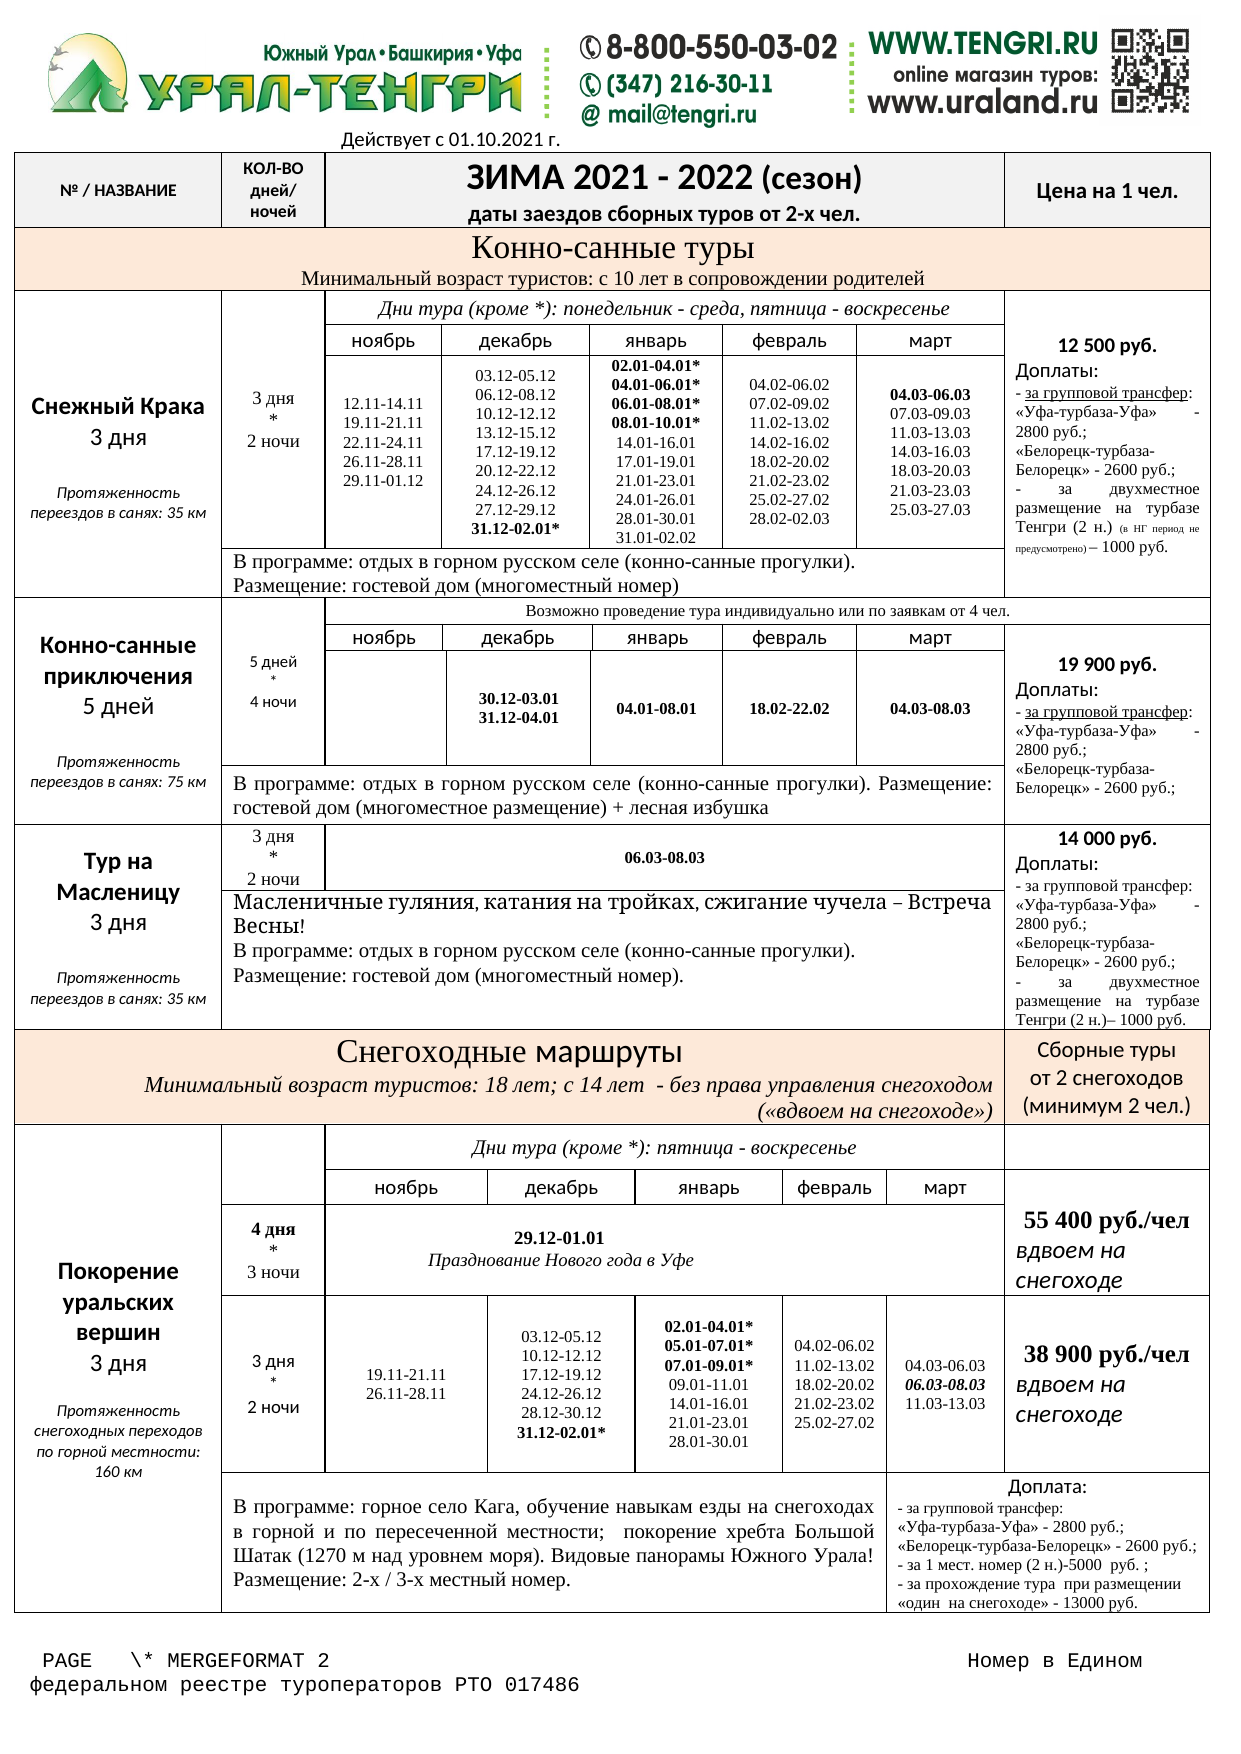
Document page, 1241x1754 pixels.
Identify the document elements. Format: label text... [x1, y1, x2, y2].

table_cell [1005, 1125, 1209, 1169]
table_cell январь [636, 1170, 782, 1204]
table_cell В программе: отдых в горном русском селе (конно-санные прогулки). Размещение: гостевой дом (многоместное размещение) + лесная избушка [222, 766, 1004, 824]
table_cell 12.11-14.11 19.11-21.11 22.11-24.11 26.11-28.11 29.11-01.12 [326, 356, 441, 547]
table_cell Покорение уральских вершин 3 дня Протяженность снегоходных переходов по горной местности: 160 км [15, 1125, 221, 1612]
table_header № / НАЗВАНИЕ [15, 153, 221, 227]
table_header ЗИМА 2021 - 2022 (сезон) даты заездов сборных туров от 2-х чел. [326, 153, 1004, 227]
table_cell декабрь [488, 1170, 634, 1204]
table_cell Дни тура (кроме *): пятница - воскресенье [326, 1125, 1004, 1169]
picture [48, 33, 522, 88]
table_cell январь [593, 625, 722, 650]
table_cell Тур на Масленицу 3 дня Протяженность переездов в санях: 35 км [15, 825, 221, 1029]
table_cell 3 дня * 2 ночи [222, 1296, 324, 1472]
table_cell 03.12-05.12 06.12-08.12 10.12-12.12 13.12-15.12 17.12-19.12 20.12-22.12 24.12-26.12 27.12-29.12 31.12-02.01* [442, 356, 589, 547]
table_cell Снежный Крака 3 дня Протяженность переездов в санях: 35 км [15, 291, 221, 597]
table_cell 14 000 руб. Доплаты: - за групповой трансфер: «Уфа-турбаза-Уфа» - 2800 руб.; «Белорецк-турбаза-Белорецк» - 2600 руб.; - за двухместное размещение на турбазе Тенгри (2 н.)– 1000 руб. [1005, 825, 1210, 1029]
table_cell [1005, 1170, 1209, 1204]
table_cell Сборные туры от 2 снегоходов (минимум 2 чел.) [1005, 1030, 1209, 1123]
text Действует с 01.10.2021 г. [29, 88, 1211, 152]
table_cell 4 дня * 3 ночи [222, 1205, 324, 1295]
table_cell Масленичные гуляния, катания на тройках, сжигание чучела – Встреча Весны! В программе: отдых в горном русском селе (конно-санные прогулки). Размещение: гостевой дом (многоместный номер). [222, 891, 1004, 1029]
table_cell 18.02-22.02 [723, 651, 856, 765]
table_cell В программе: горное село Кага, обучение навыкам езды на снегоходах в горной и по пересеченной местности; покорение хребта Большой Шатак (1270 м над уровнем моря). Видовые панорамы Южного Урала! Размещение: 2-х / 3-х местный номер. [222, 1473, 886, 1612]
table_cell 04.03-08.03 [857, 651, 1004, 765]
table_cell ноябрь [326, 325, 441, 355]
table_cell март [887, 1170, 1004, 1204]
table_cell Возможно проведение тура индивидуально или по заявкам от 4 чел. [326, 598, 1210, 623]
table_cell ноябрь [326, 625, 442, 650]
table_cell 04.02-06.02 11.02-13.02 18.02-20.02 21.02-23.02 25.02-27.02 [783, 1296, 886, 1472]
table_cell 30.12-03.01 31.12-04.01 [447, 651, 590, 765]
table_cell 03.12-05.12 10.12-12.12 17.12-19.12 24.12-26.12 28.12-30.12 31.12-02.01* [488, 1296, 634, 1472]
picture [579, 33, 837, 88]
table_cell ноябрь [326, 1170, 487, 1204]
table_cell декабрь [442, 325, 589, 355]
table_cell Дни тура (кроме *): понедельник - среда, пятница - воскресенье [326, 291, 1004, 324]
table_cell 19 900 руб. Доплаты: - за групповой трансфер: «Уфа-турбаза-Уфа» - 2800 руб.; «Белорецк-турбаза-Белорецк» - 2600 руб.; [1005, 625, 1210, 824]
table_cell 29.12-01.01 Празднование Нового года в Уфе [326, 1205, 1004, 1295]
table_cell 06.03-08.03 [326, 825, 1004, 889]
table_cell 02.01-04.01* 05.01-07.01* 07.01-09.01* 09.01-11.01 14.01-16.01 21.01-23.01 28.01-30.01 [636, 1296, 782, 1472]
table_cell 04.03-06.03 06.03-08.03 11.03-13.03 [887, 1296, 1004, 1472]
table_cell 55 400 руб./чел вдвоем на снегоходе [1005, 1204, 1209, 1295]
table_cell 3 дня * 2 ночи [222, 291, 324, 547]
table_cell Снегоходные маршруты Минимальный возраст туристов: 18 лет; с 14 лет - без права управления снегоходом («вдвоем на снегоходе») [15, 1030, 1004, 1123]
table_header КОЛ-ВО дней/ ночей [222, 153, 324, 227]
table_cell январь [590, 325, 722, 355]
table_cell февраль [783, 1170, 886, 1204]
table_cell [222, 1125, 324, 1204]
table_cell 04.01-08.01 [591, 651, 722, 765]
table_cell В программе: отдых в горном русском селе (конно-санные прогулки). Размещение: гостевой дом (многоместный номер) [222, 549, 1004, 597]
table_cell 04.03-06.03 07.03-09.03 11.03-13.03 14.03-16.03 18.03-20.03 21.03-23.03 25.03-27.03 [857, 356, 1004, 547]
table_header Цена на 1 чел. [1005, 153, 1210, 227]
table_cell декабрь [443, 625, 592, 650]
table_cell 02.01-04.01* 04.01-06.01* 06.01-08.01* 08.01-10.01* 14.01-16.01 17.01-19.01 21.01-23.01 24.01-26.01 28.01-30.01 31.01-02.02 [590, 356, 722, 547]
table_cell [326, 651, 446, 765]
table_cell 19.11-21.11 26.11-28.11 [326, 1296, 487, 1472]
table_cell 3 дня * 2 ночи [222, 825, 324, 889]
table_cell 04.02-06.02 07.02-09.02 11.02-13.02 14.02-16.02 18.02-20.02 21.02-23.02 25.02-27.02 28.02-02.03 [723, 356, 856, 547]
table_cell Конно-санные туры Минимальный возраст туристов: с 10 лет в сопровождении родителей [15, 228, 1210, 290]
table_cell 12 500 руб. Доплаты: - за групповой трансфер: «Уфа-турбаза-Уфа» - 2800 руб.; «Белорецк-турбаза-Белорецк» - 2600 руб.; - за двухместное размещение на турбазе Тенгри (2 н.) (в НГ период не предусмотрено) – 1000 руб. [1005, 291, 1210, 597]
table_cell февраль [723, 325, 856, 355]
table_cell март [857, 625, 1004, 650]
table_cell 38 900 руб./чел вдвоем на снегоходе [1005, 1296, 1209, 1472]
table_cell март [857, 325, 1004, 355]
table_cell февраль [723, 625, 856, 650]
table_cell Конно-санные приключения 5 дней Протяженность переездов в санях: 75 км [15, 598, 221, 824]
table_cell 5 дней * 4 ночи [222, 598, 324, 765]
table_cell Доплата: - за групповой трансфер: «Уфа-турбаза-Уфа» - 2800 руб.; «Белорецк-турбаза-Белорецк» - 2600 руб.; - за 1 мест. номер (2 н.)-5000 руб. ; - за прохождение тура при размещении «один на снегоходе» - 13000 руб. [887, 1473, 1209, 1612]
picture [867, 14, 1202, 88]
